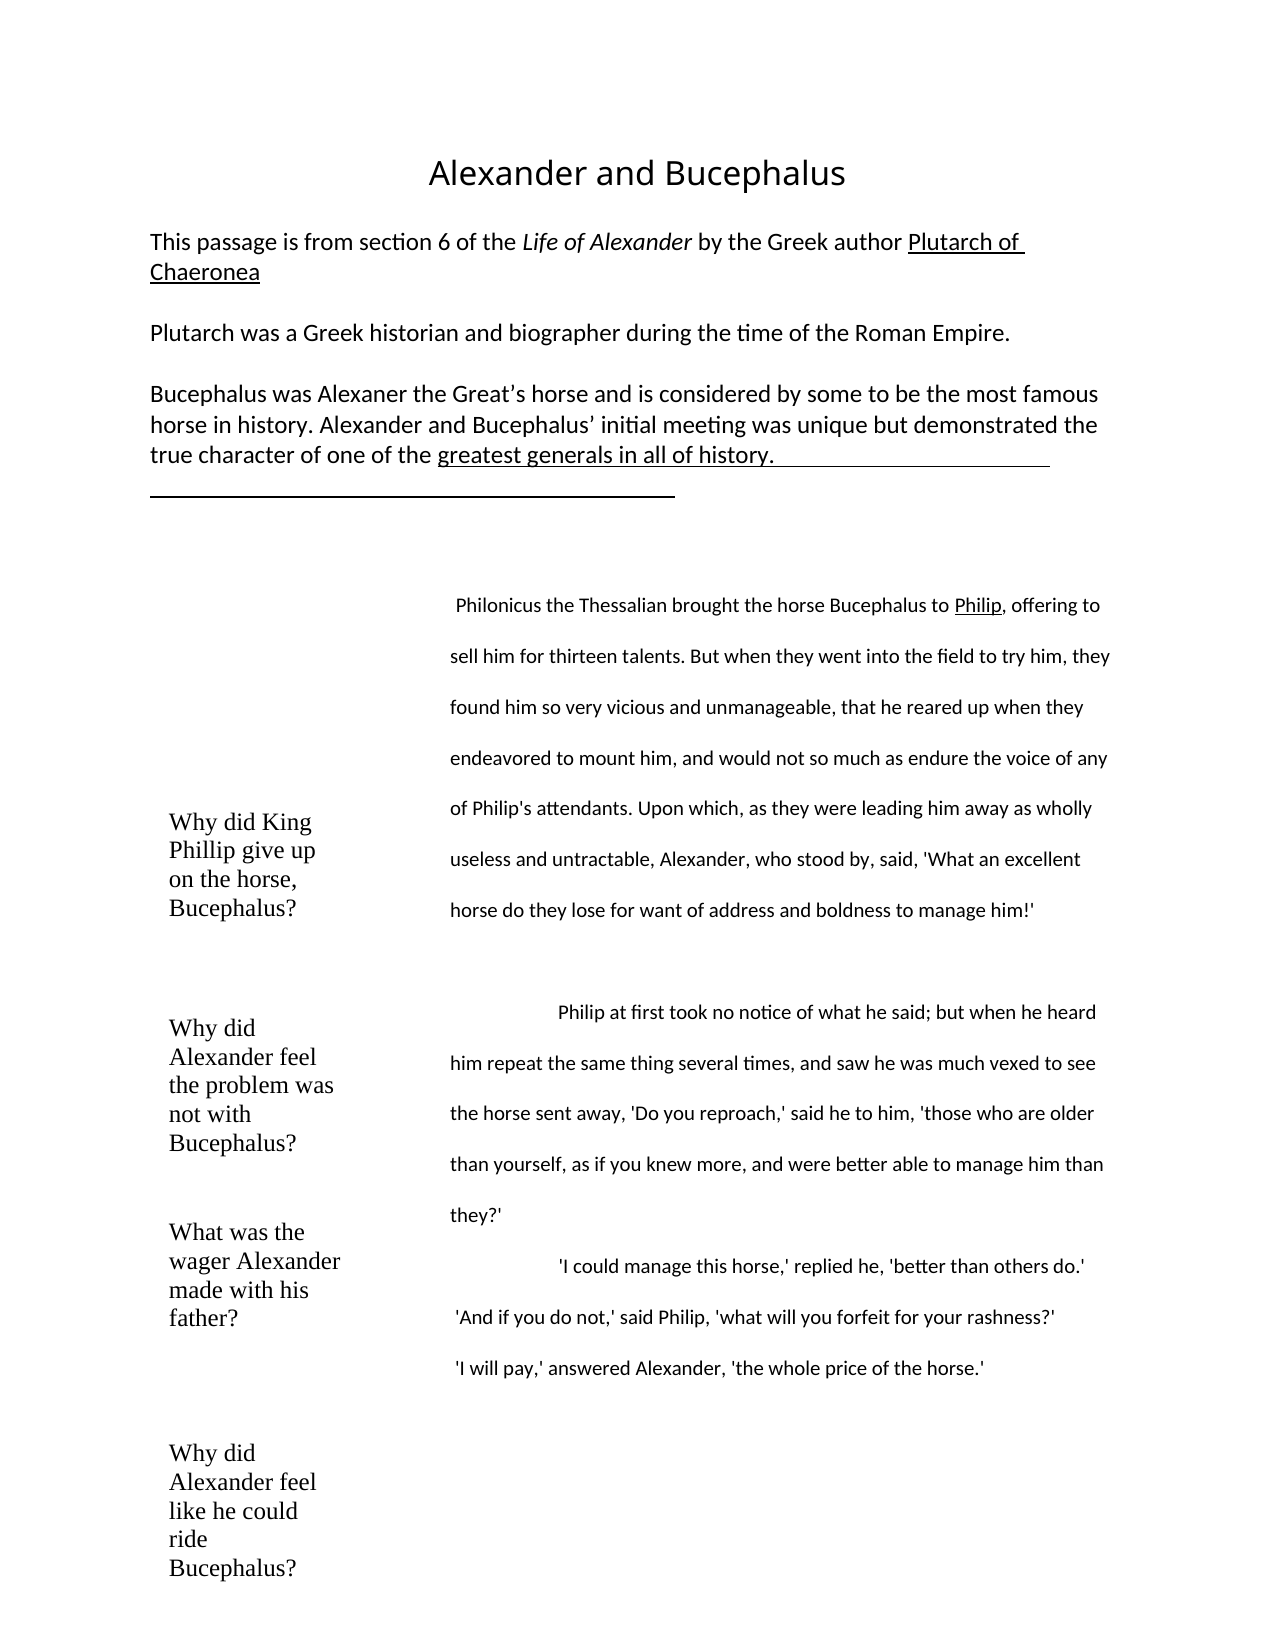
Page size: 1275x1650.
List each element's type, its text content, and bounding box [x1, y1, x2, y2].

text Alexander and Bucephalus [150, 150, 1125, 195]
text 'I could manage this horse,' replied he, 'better than others do.' 'And if you do not,' said Philip, 'what will you forfeit for your rashness?' 'I will pay,' answered Alexander, 'the whole price of the horse.' [450, 1253, 1125, 1380]
text Philonicus the Thessalian brought the horse Bucephalus to Philip, offering to sell him for thirteen talents. But when they went into the field to try him, they found him so very vicious and unmanageable, that he reared up when they endeavored to mount him, and would not so much as endure the voice of any of Philip's attendants. Upon which, as they were leading him away as wholly useless and untractable, Alexander, who stood by, said, 'What an excellent horse do they lose for want of address and boldness to manage him!' [450, 592, 1125, 923]
text Plutarch was a Greek historian and biographer during the time of the Roman Empire. [150, 317, 1125, 348]
text This passage is from section 6 of the Life of Alexander by the Greek author Plutarch of Chaeronea [150, 226, 1125, 287]
text Philip at first took no notice of what he said; but when he heard him repeat the same thing several times, and saw he was much vexed to see the horse sent away, 'Do you reproach,' said he to him, 'those who are older than yourself, as if you knew more, and were better able to manage him than they?' [450, 999, 1125, 1228]
text Bucephalus was Alexaner the Great’s horse and is considered by some to be the most famous horse in history. Alexander and Bucephalus’ initial meeting was unique but demonstrated the true character of one of the greatest generals in all of history. [150, 378, 1125, 501]
